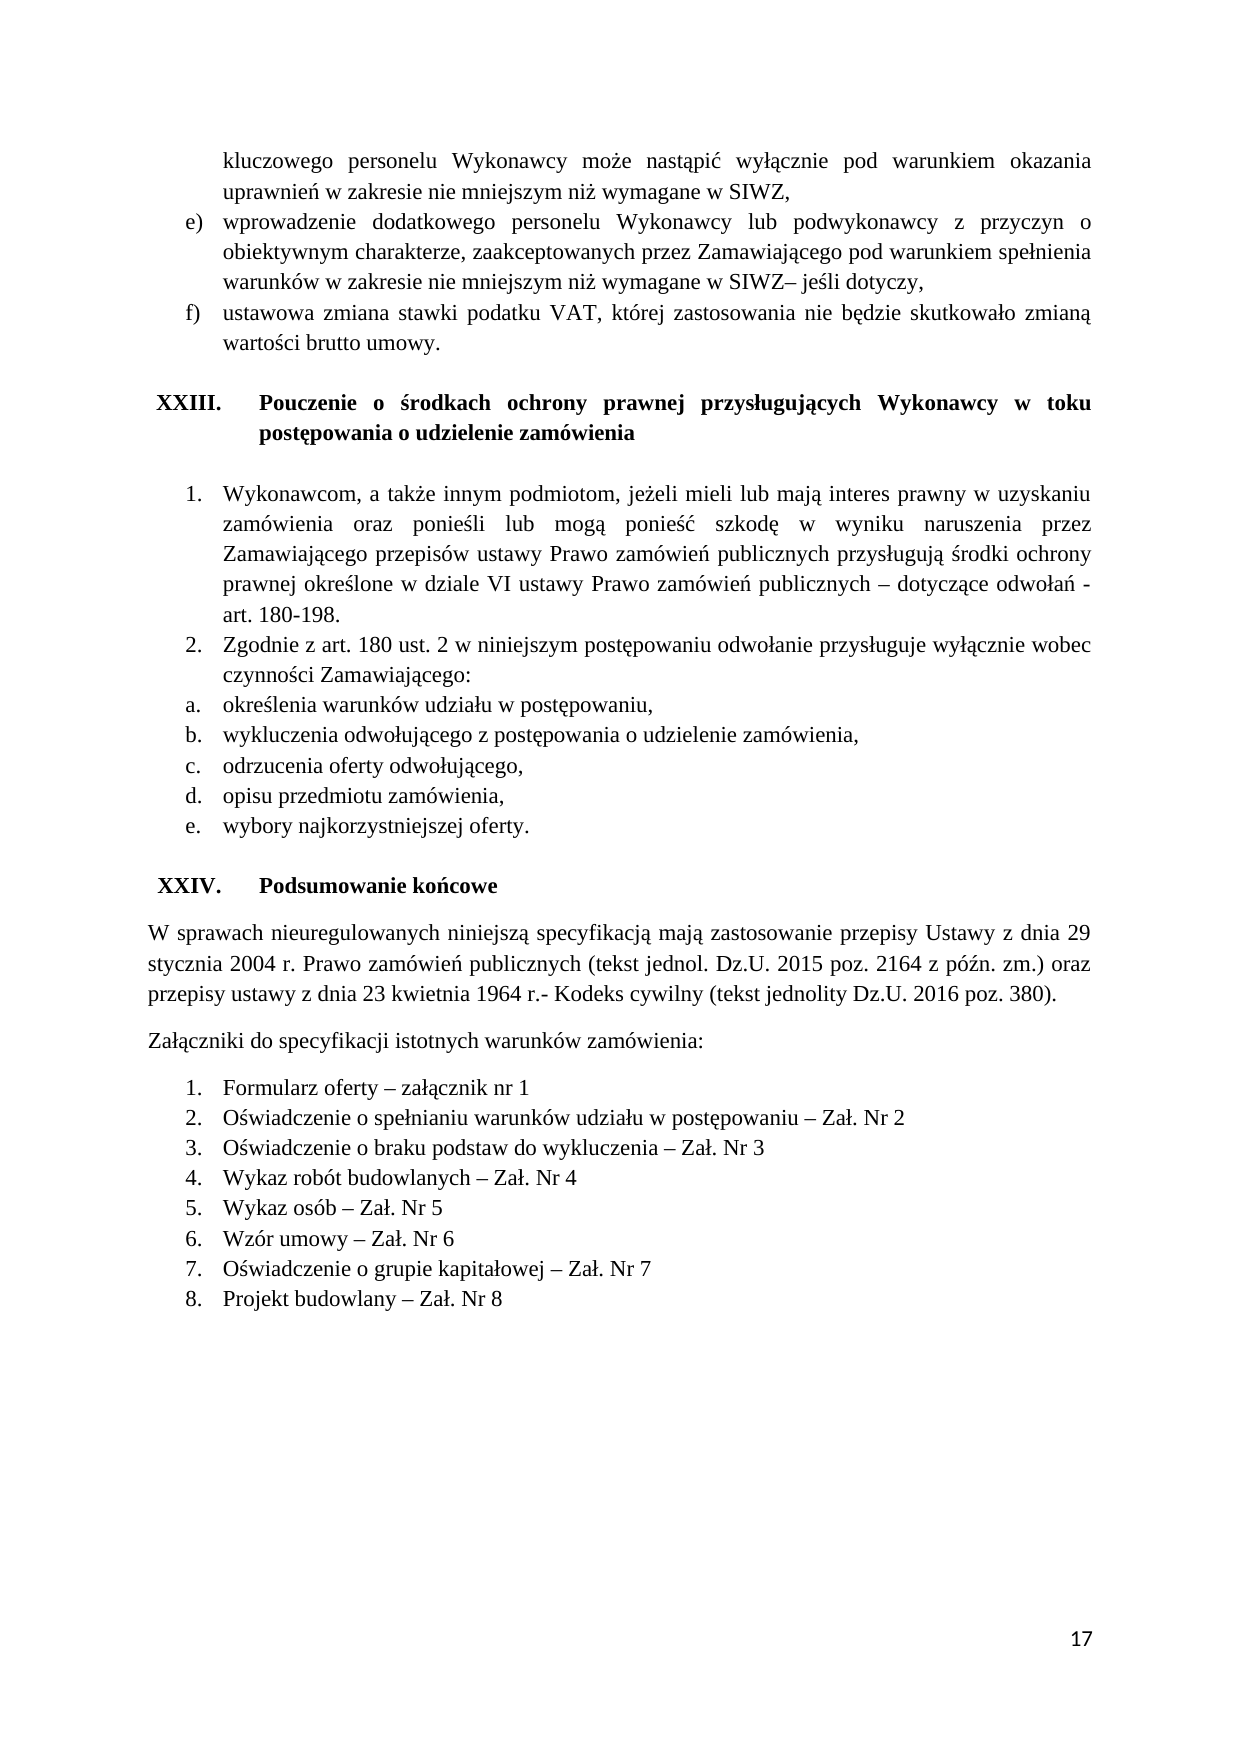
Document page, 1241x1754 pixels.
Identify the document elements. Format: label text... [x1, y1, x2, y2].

list Pouczenie o środkach ochrony prawnej przysługujących Wykonawcy w toku postępowania o udzielenie zamówienia [221, 389, 1093, 446]
list Oświadczenie o spełnianiu warunków udziału w postępowaniu – Zał. Nr 2 [185, 1104, 1093, 1130]
list Wzór umowy – Zał. Nr 6 [185, 1225, 1093, 1251]
list Wykaz osób – Zał. Nr 5 [185, 1194, 1093, 1221]
list opisu przedmiotu zamówienia, [185, 782, 1093, 808]
text W sprawach nieuregulowanych niniejszą specyfikacją mają zastosowanie przepisy Ustawy z dnia 29 stycznia 2004 r. Prawo zamówień publicznych (tekst jednol. Dz.U. 2015 poz. 2164 z późn. zm.) oraz przepisy ustawy z dnia 23 kwietnia 1964 r.- Kodeks cywilny (tekst jednolity Dz.U. 2016 poz. 380). [148, 919, 1093, 1006]
list Zgodnie z art. 180 ust. 2 w niniejszym postępowaniu odwołanie przysługuje wyłącznie wobec czynności Zamawiającego: [185, 631, 1093, 687]
list odrzucenia oferty odwołującego, [185, 752, 1093, 778]
list wybory najkorzystniejszej oferty. [185, 812, 1093, 838]
list Oświadczenie o grupie kapitałowej – Zał. Nr 7 [185, 1255, 1093, 1281]
list Wykaz robót budowlanych – Zał. Nr 4 [185, 1164, 1093, 1191]
list Formularz oferty – załącznik nr 1 [185, 1074, 1093, 1100]
list Projekt budowlany – Zał. Nr 8 [185, 1285, 1093, 1311]
list Oświadczenie o braku podstaw do wykluczenia – Zał. Nr 3 [185, 1134, 1093, 1160]
list Podsumowanie końcowe [221, 873, 1093, 899]
list wykluczenia odwołującego z postępowania o udzielenie zamówienia, [185, 722, 1093, 748]
list określenia warunków udziału w postępowaniu, [185, 691, 1093, 718]
list wprowadzenie dodatkowego personelu Wykonawcy lub podwykonawcy z przyczyn o obiektywnym charakterze, zaakceptowanych przez Zamawiającego pod warunkiem spełnienia warunków w zakresie nie mniejszym niż wymagane w SIWZ– jeśli dotyczy, [185, 208, 1093, 295]
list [185, 148, 1093, 204]
text Załączniki do specyfikacji istotnych warunków zamówienia: [148, 1027, 1093, 1053]
list Wykonawcom, a także innym podmiotom, jeżeli mieli lub mają interes prawny w uzyskaniu zamówienia oraz ponieśli lub mogą ponieść szkodę w wyniku naruszenia przez Zamawiającego przepisów ustawy Prawo zamówień publicznych przysługują środki ochrony prawnej określone w dziale VI ustawy Prawo zamówień publicznych – dotyczące odwołań - art. 180-198. [185, 480, 1093, 627]
list ustawowa zmiana stawki podatku VAT, której zastosowania nie będzie skutkowało zmianą wartości brutto umowy. [185, 299, 1093, 355]
